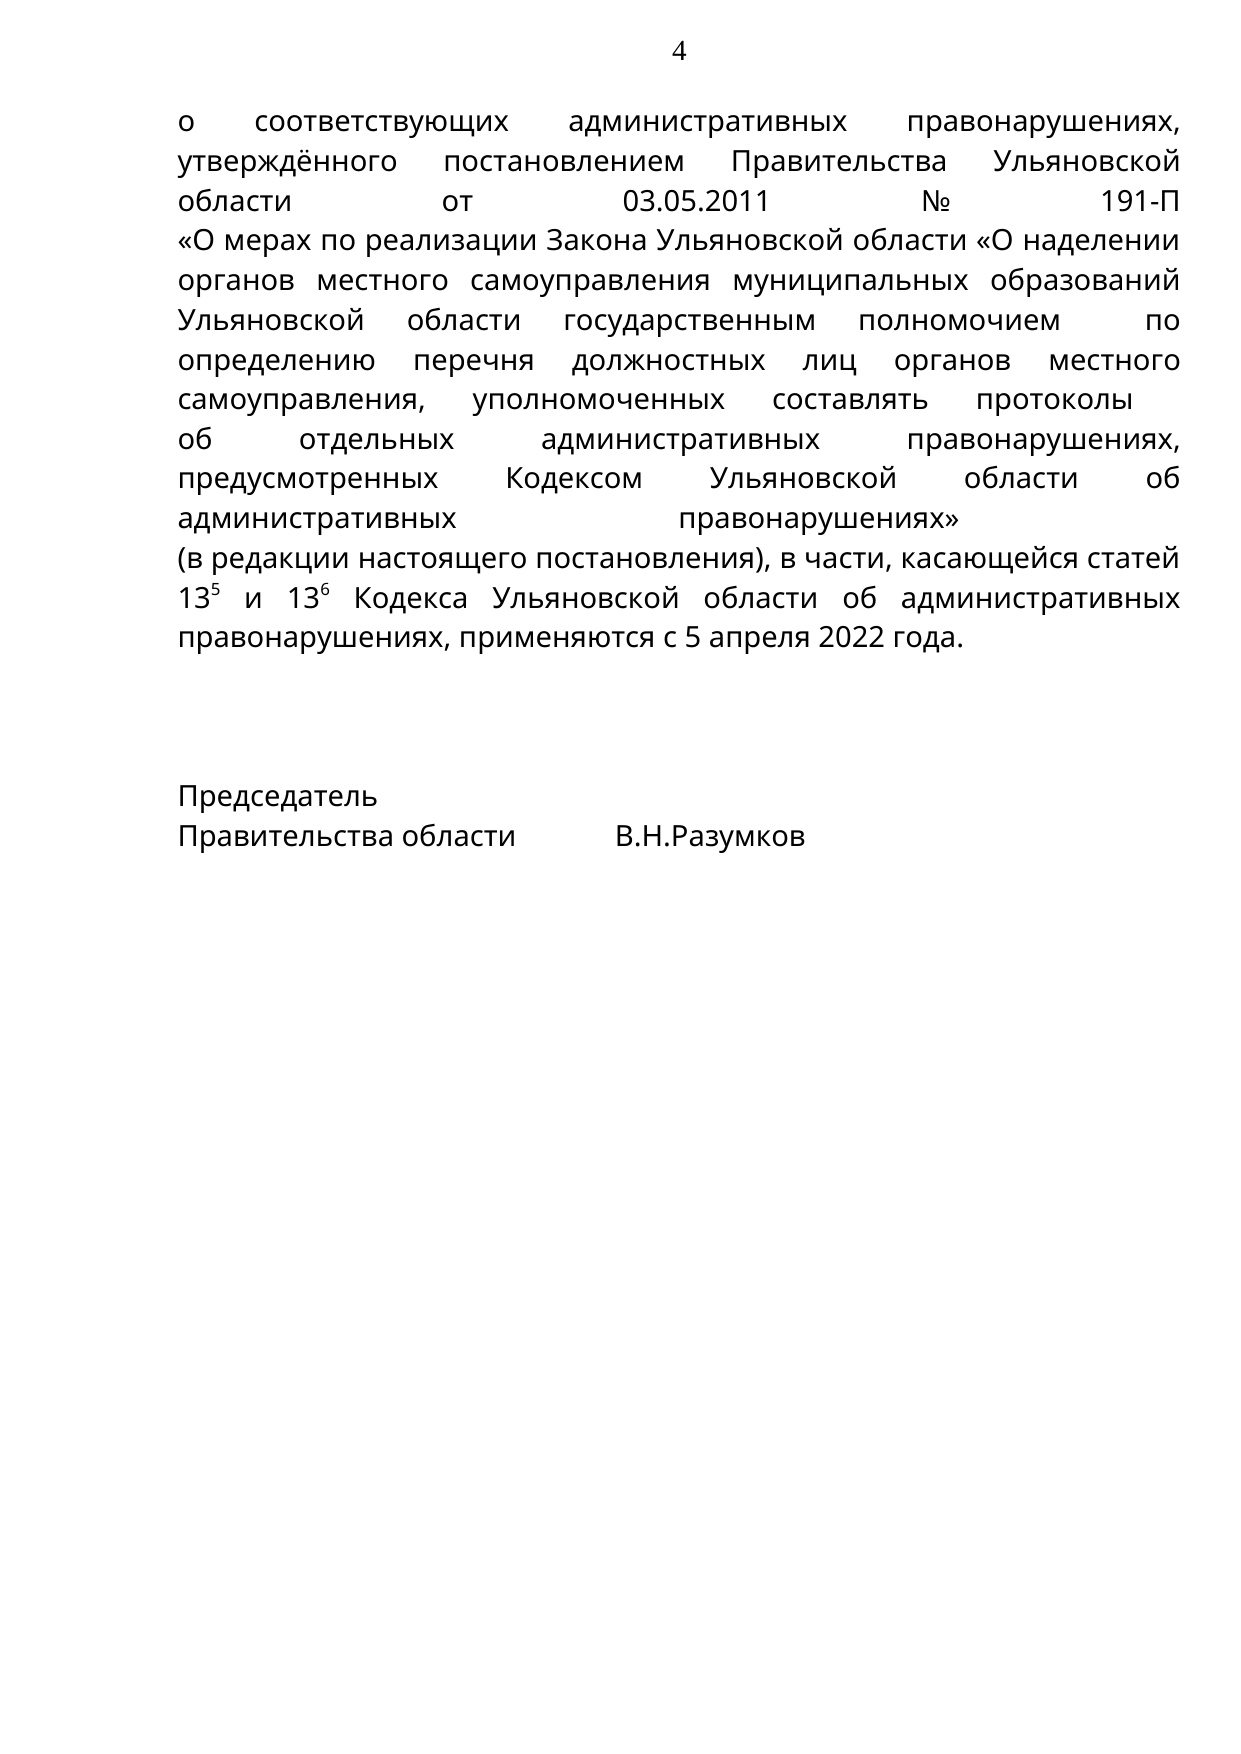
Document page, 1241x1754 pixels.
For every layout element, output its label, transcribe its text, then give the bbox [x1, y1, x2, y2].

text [177, 101, 1181, 656]
text Правительства области В.Н.Разумков [177, 815, 1181, 855]
text Председатель [177, 775, 1181, 815]
